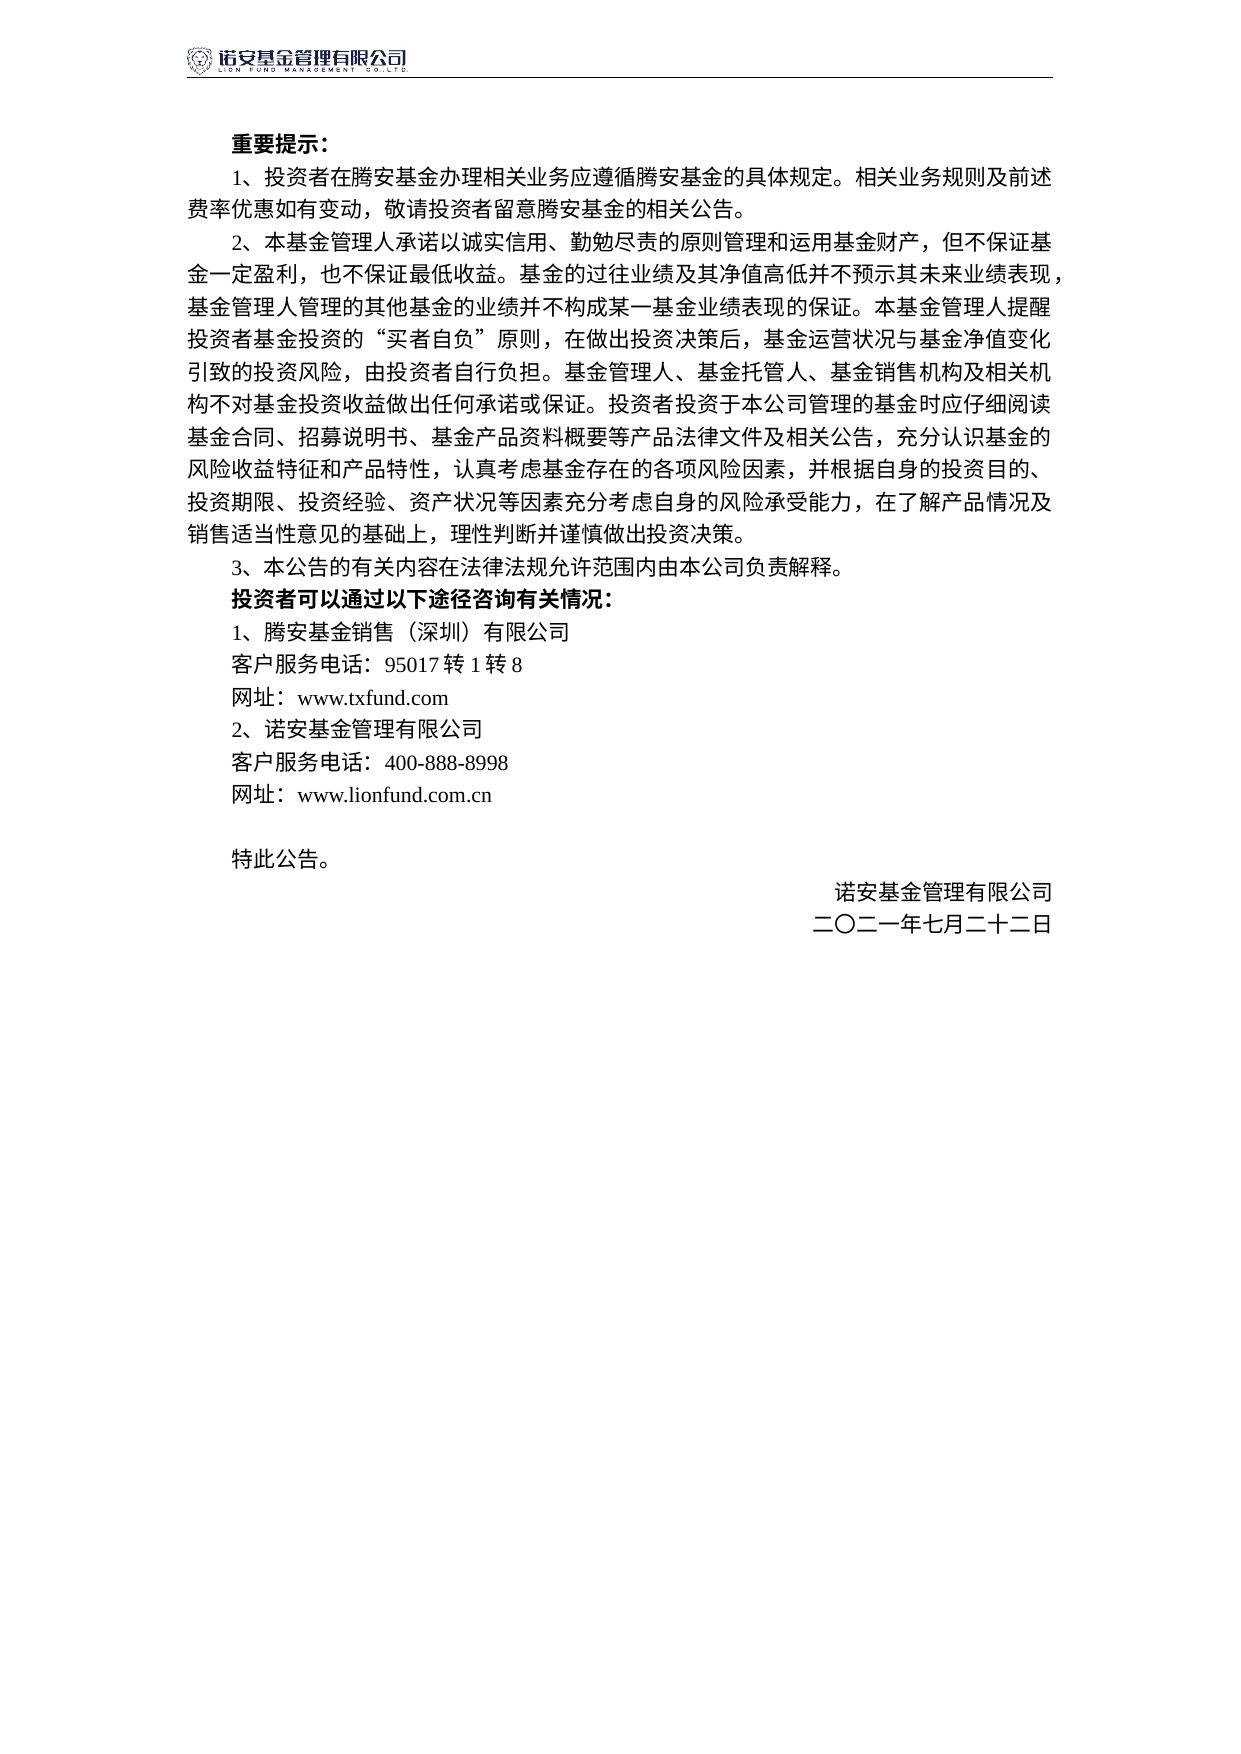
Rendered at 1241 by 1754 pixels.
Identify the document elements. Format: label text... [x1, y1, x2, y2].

text 3、本公告的有关内容在法律法规允许范围内由本公司负责解释。 [187, 549, 1053, 582]
text 二〇二一年七月二十二日 [187, 907, 1053, 939]
text 重要提示： [187, 127, 1053, 159]
text 网址：www.txfund.com [187, 679, 1053, 712]
text 网址：www.lionfund.com.cn [187, 777, 1053, 809]
picture [187, 47, 408, 75]
text 特此公告。 [187, 842, 1009, 874]
text 投资者可以通过以下途径咨询有关情况： [187, 582, 1053, 614]
text 2、诺安基金管理有限公司 [187, 712, 1053, 744]
text 1、腾安基金销售（深圳）有限公司 [187, 614, 1053, 647]
text 2、本基金管理人承诺以诚实信用、勤勉尽责的原则管理和运用基金财产，但不保证基金一定盈利，也不保证最低收益。基金的过往业绩及其净值高低并不预示其未来业绩表现，基金管理人管理的其他基金的业绩并不构成某一基金业绩表现的保证。本基金管理人提醒投资者基金投资的“买者自负”原则，在做出投资决策后，基金运营状况与基金净值变化引致的投资风险，由投资者自行负担。基金管理人、基金托管人、基金销售机构及相关机构不对基金投资收益做出任何承诺或保证。投资者投资于本公司管理的基金时应仔细阅读基金合同、招募说明书、基金产品资料概要等产品法律文件及相关公告，充分认识基金的风险收益特征和产品特性，认真考虑基金存在的各项风险因素，并根据自身的投资目的、投资期限、投资经验、资产状况等因素充分考虑自身的风险承受能力，在了解产品情况及销售适当性意见的基础上，理性判断并谨慎做出投资决策。 [187, 224, 1053, 549]
text 客户服务电话：95017转1转8 [187, 647, 1053, 679]
text 1、投资者在腾安基金办理相关业务应遵循腾安基金的具体规定。相关业务规则及前述费率优惠如有变动，敬请投资者留意腾安基金的相关公告。 [187, 159, 1053, 224]
text 诺安基金管理有限公司 [187, 874, 1053, 907]
text 客户服务电话：400-888-8998 [187, 744, 1053, 777]
